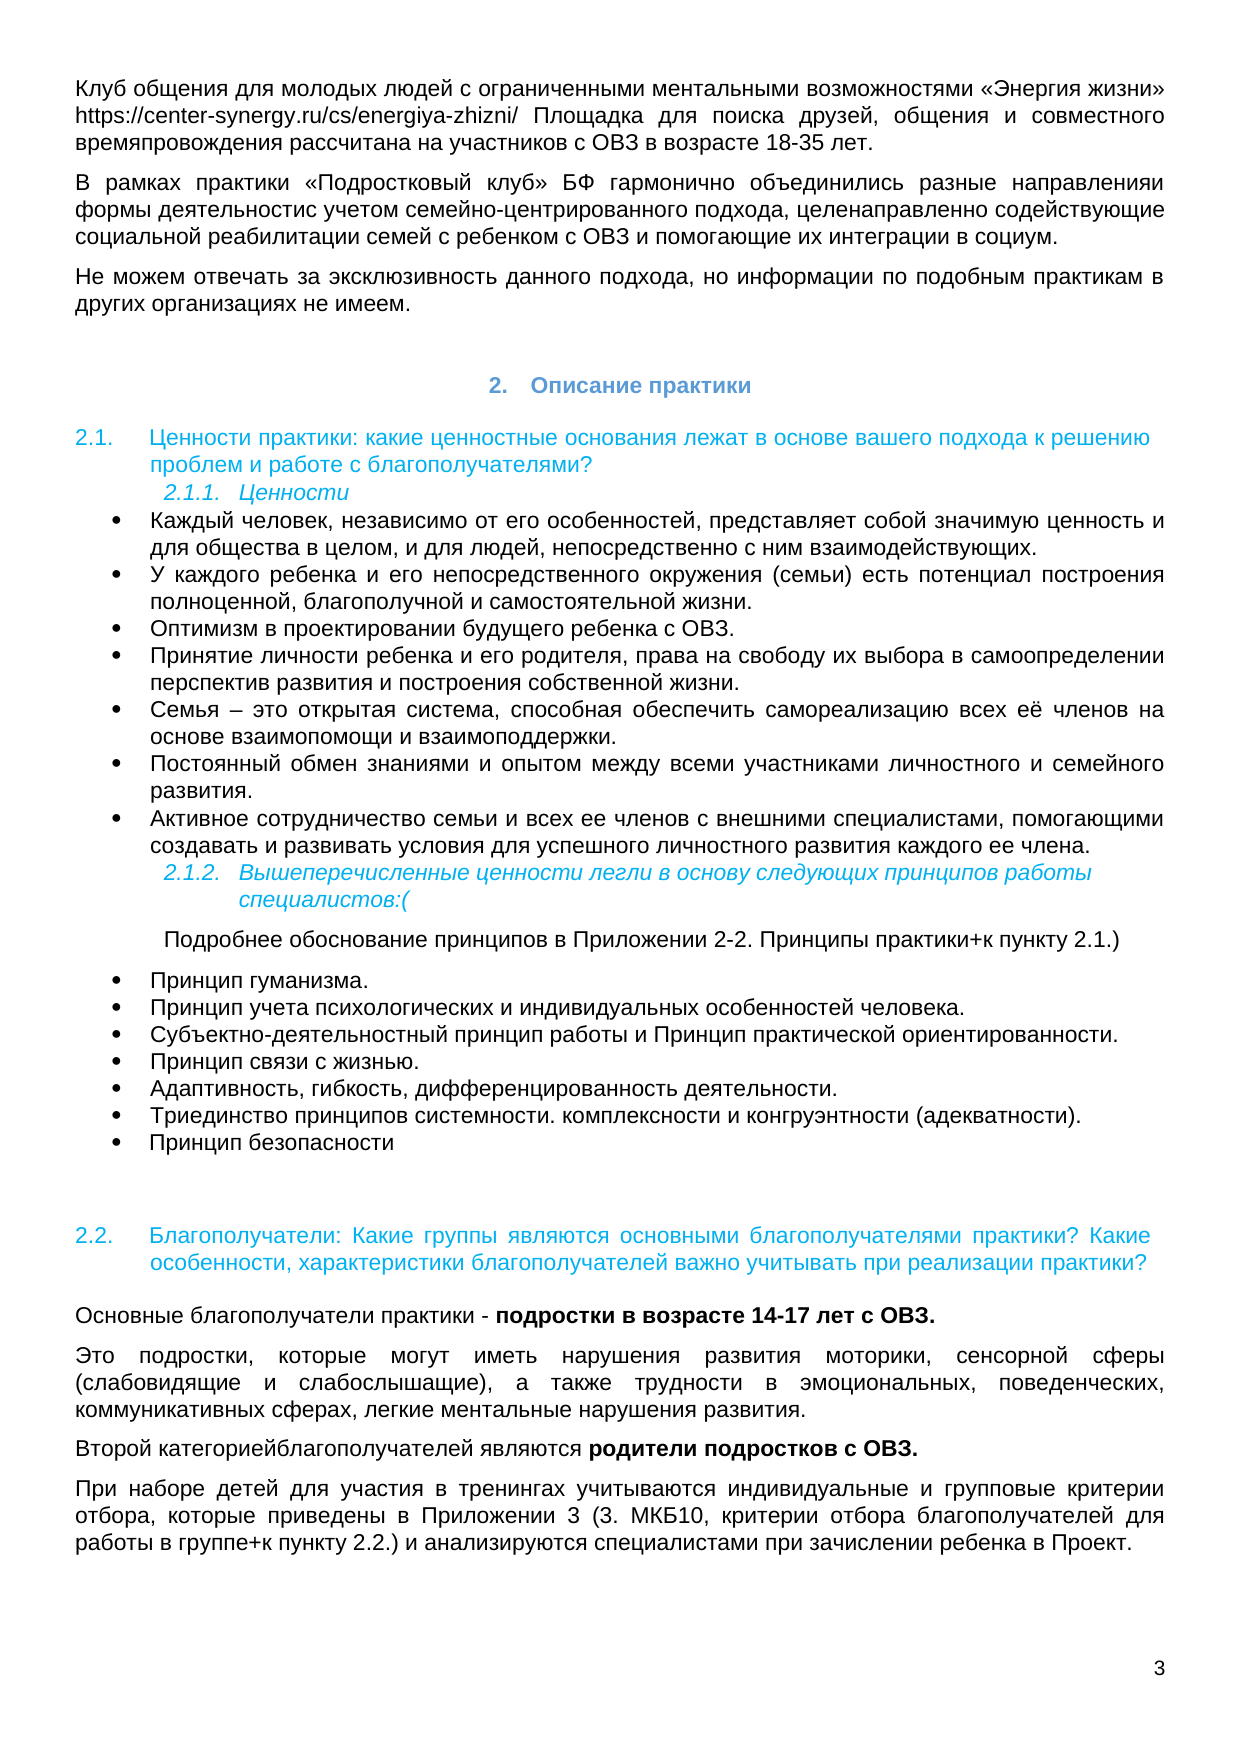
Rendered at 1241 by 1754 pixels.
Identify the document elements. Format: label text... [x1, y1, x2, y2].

list Триединство принципов системности. комплексности и конгруэнтности (адекватности). [112, 1102, 1165, 1129]
list Субъектно-деятельностный принцип работы и Принцип практической ориентированности. [112, 1021, 1165, 1048]
list Постоянный обмен знаниями и опытом между всеми участниками личностного и семейного развития. [112, 750, 1165, 804]
text Основные благополучатели практики - подростки в возрасте 14-17 лет с ОВЗ. [75, 1302, 1165, 1329]
list Ценности [163, 479, 1151, 505]
list Принятие личности ребенка и его родителя, права на свободу их выбора в самоопределении перспектив развития и построения собственной жизни. [112, 642, 1165, 696]
list Принцип связи с жизнью. [112, 1048, 1165, 1075]
list Активное сотрудничество семьи и всех ее членов с внешними специалистами, помогающими создавать и развивать условия для успешного личностного развития каждого ее члена. [112, 804, 1165, 858]
text Клуб общения для молодых людей с ограниченными ментальными возможностями «Энергия жизни» https://center-synergy.ru/cs/energiya-zhizni/ Площадка для поиска друзей, общения и совместного времяпровождения рассчитана на участников с ОВЗ в возрасте 18-35 лет. [75, 75, 1165, 156]
list У каждого ребенка и его непосредственного окружения (семьи) есть потенциал построения полноценной, благополучной и самостоятельной жизни. [112, 561, 1165, 615]
list Вышеперечисленные ценности легли в основу следующих принципов работы специалистов:( [163, 858, 1151, 912]
text Не можем отвечать за эксклюзивность данного подхода, но информации по подобным практикам в других организациях не имеем. [75, 262, 1165, 317]
text В рамках практики «Подростковый клуб» БФ гармонично объединились разные направленияи формы деятельностис учетом семейно-центрированного подхода, целенаправленно содействующие социальной реабилитации семей с ребенком с ОВЗ и помогающие их интеграции в социум. [75, 169, 1165, 250]
list Принцип безопасности [112, 1129, 1151, 1155]
list Благополучатели: Какие группы являются основными благополучателями практики? Какие особенности, характеристики благополучателей важно учитывать при реализации практики? [75, 1222, 1151, 1276]
subtitle Описание практики [75, 372, 1165, 399]
list Оптимизм в проектировании будущего ребенка с ОВЗ. [112, 615, 1165, 642]
list Семья – это открытая система, способная обеспечить самореализацию всех её членов на основе взаимопомощи и взаимоподдержки. [112, 696, 1165, 750]
text Второй категориейблагополучателей являются родители подростков с ОВЗ. [75, 1435, 1165, 1462]
text При наборе детей для участия в тренингах учитываются индивидуальные и групповые критерии отбора, которые приведены в Приложении 3 (3. МКБ10, критерии отбора благополучателей для работы в группе+к пункту 2.2.) и анализируются специалистами при зачислении ребенка в Проект. [75, 1475, 1165, 1556]
list Принцип гуманизма. [112, 966, 1165, 993]
list Ценности практики: какие ценностные основания лежат в основе вашего подхода к решению проблем и работе с благополучателями? [75, 424, 1151, 478]
text Это подростки, которые могут иметь нарушения развития моторики, сенсорной сферы (слабовидящие и слабослышащие), а также трудности в эмоциональных, поведенческих, коммуникативных сферах, легкие ментальные нарушения развития. [75, 1341, 1165, 1423]
list Каждый человек, независимо от его особенностей, представляет собой значимую ценность и для общества в целом, и для людей, непосредственно с ним взаимодействующих. [112, 506, 1165, 561]
text Подробнее обоснование принципов в Приложении 2-2. Принципы практики+к пункту 2.1.) [163, 926, 1151, 953]
list Принцип учета психологических и индивидуальных особенностей человека. [112, 993, 1165, 1021]
list Адаптивность, гибкость, дифференцированность деятельности. [112, 1075, 1165, 1102]
